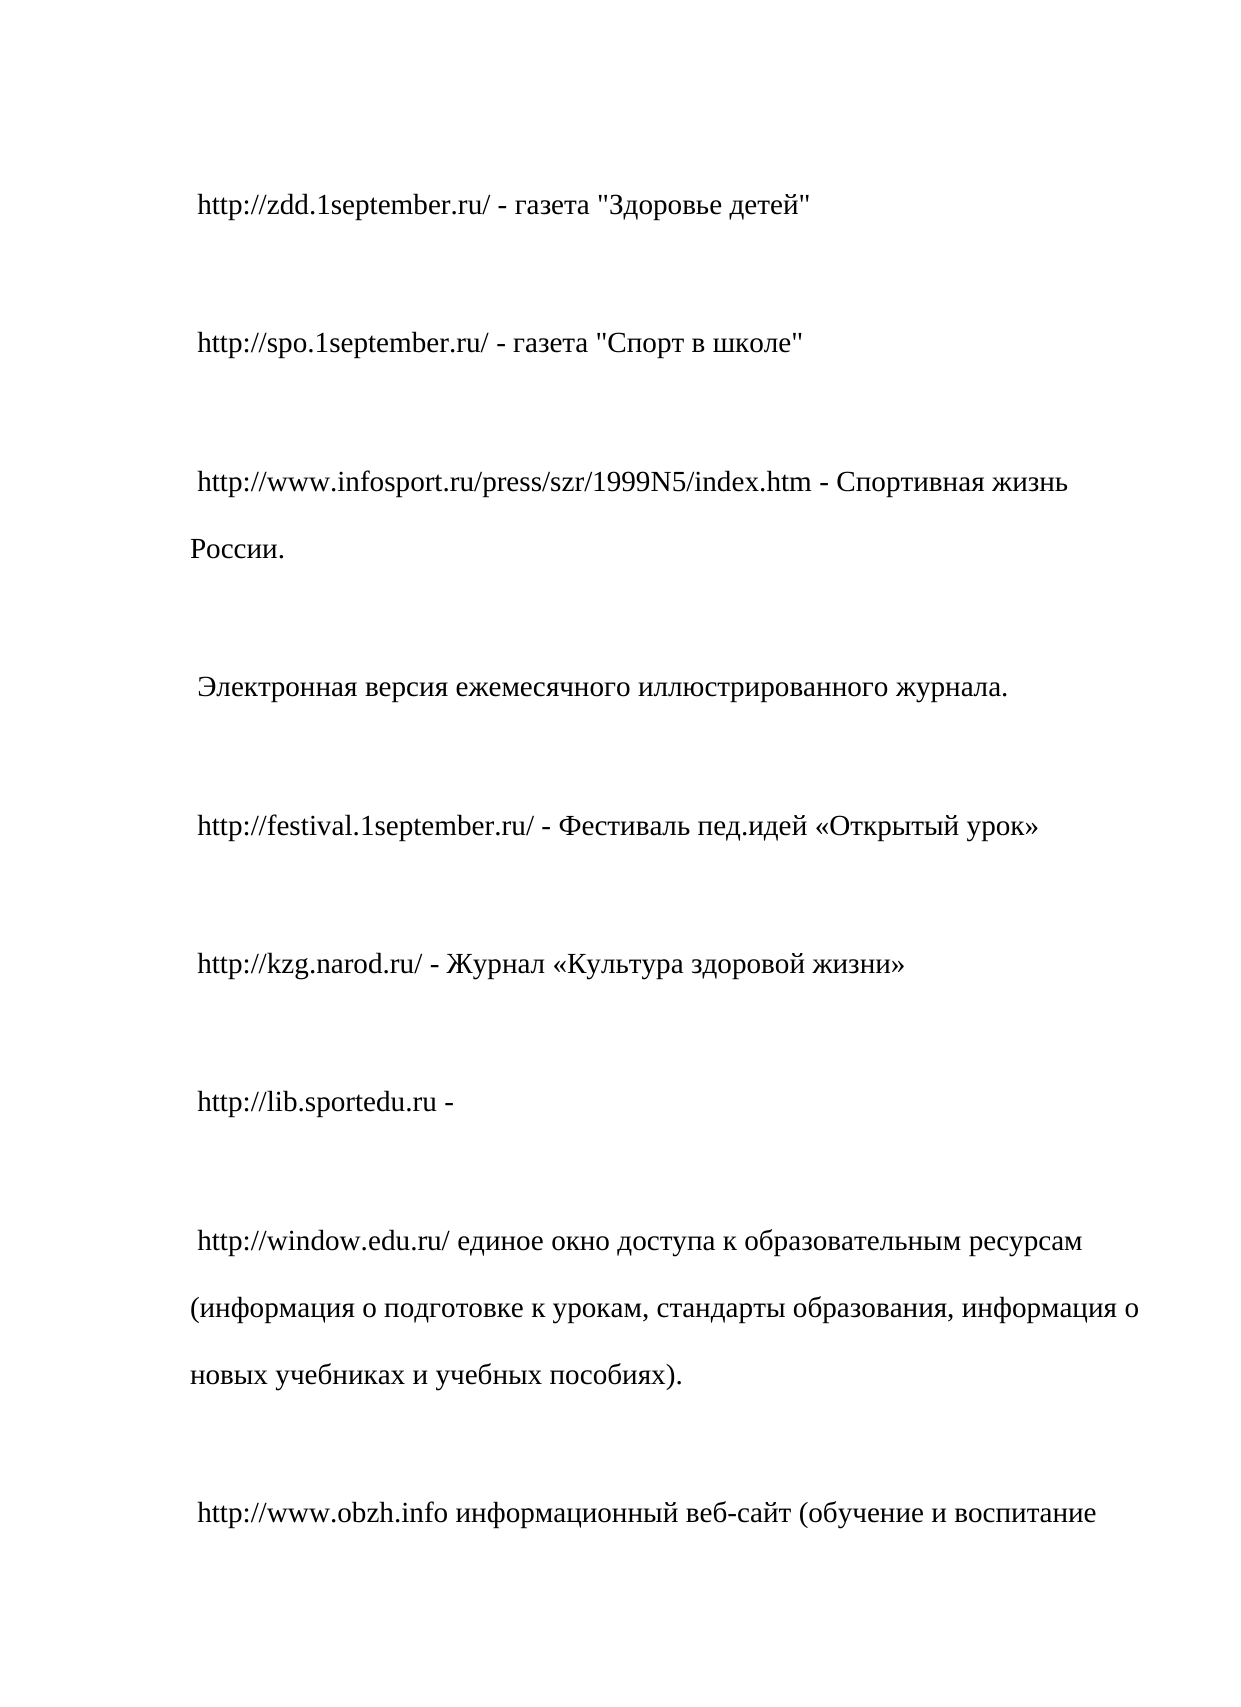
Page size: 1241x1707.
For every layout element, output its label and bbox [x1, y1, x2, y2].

text [190, 118, 1152, 1529]
